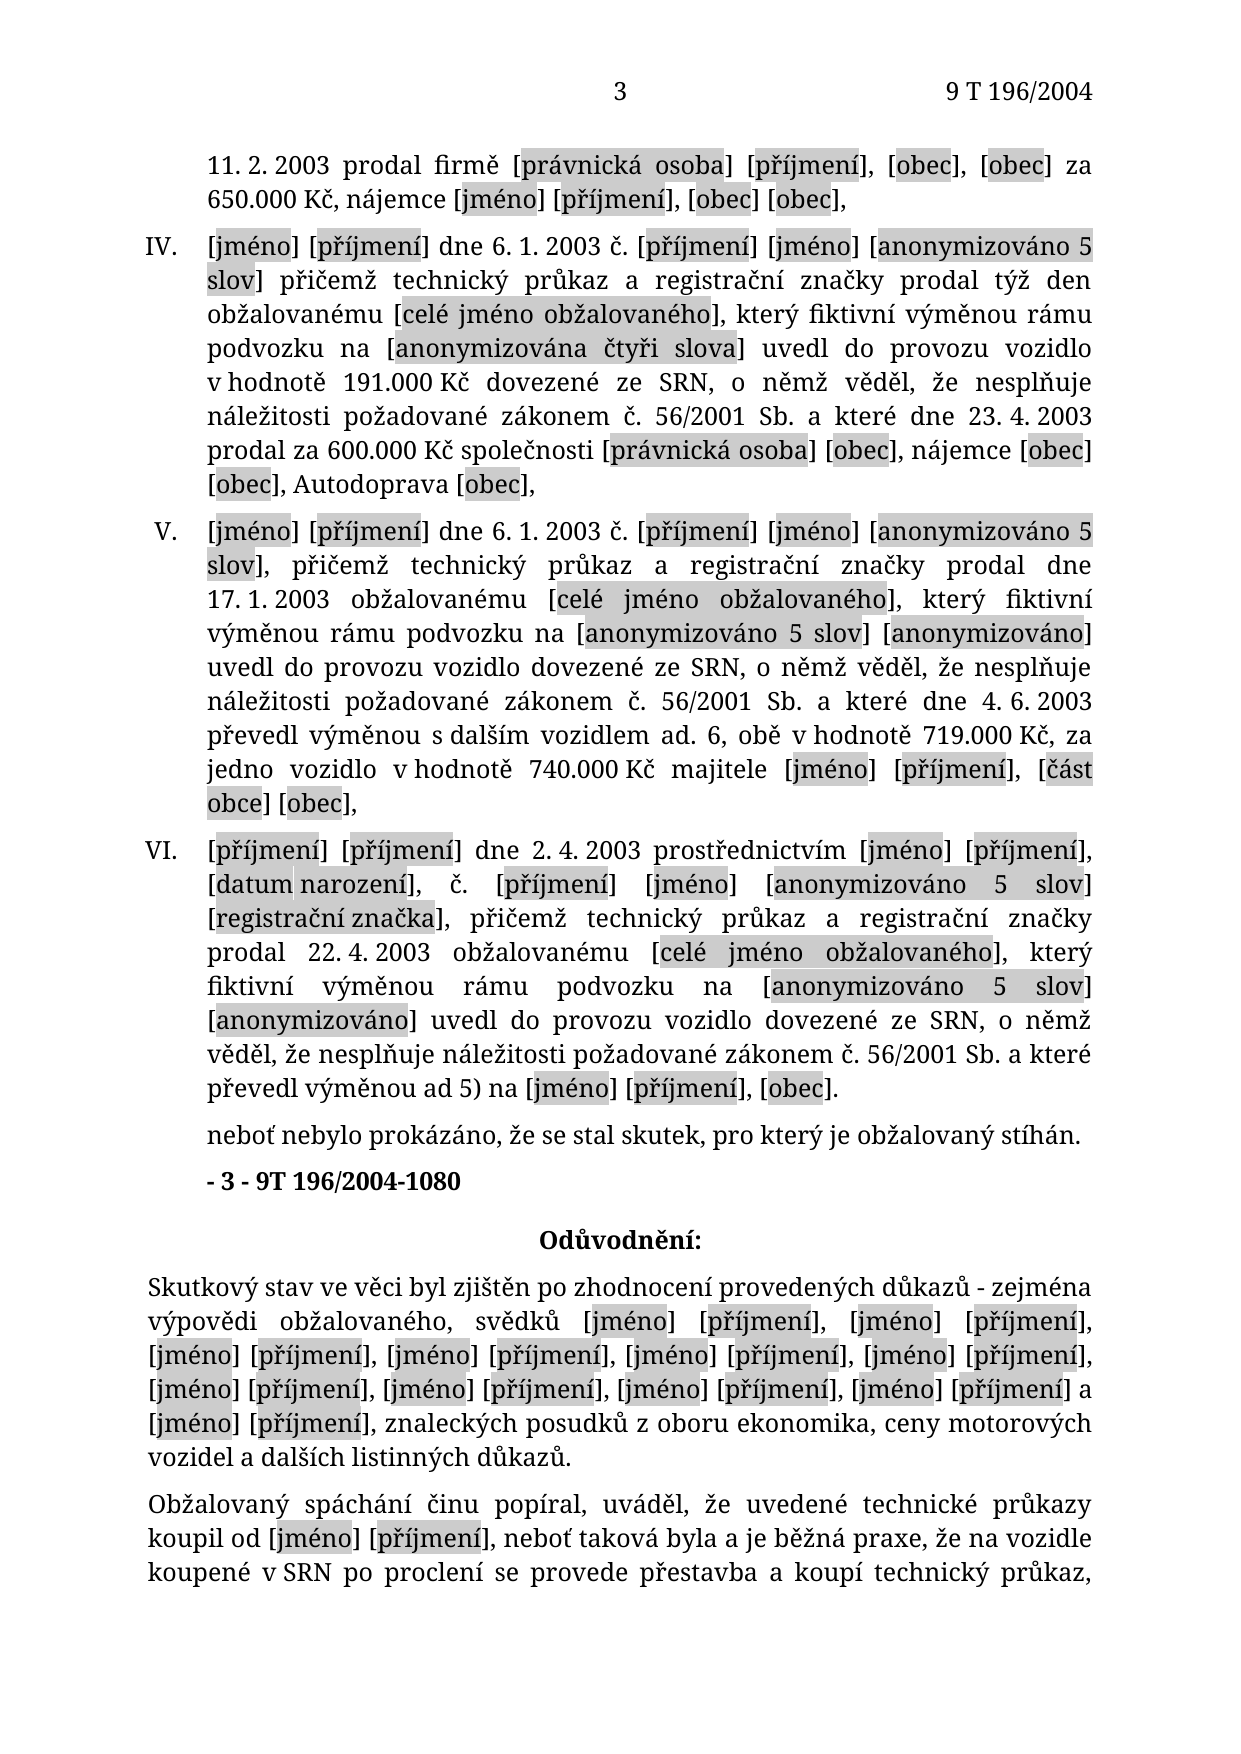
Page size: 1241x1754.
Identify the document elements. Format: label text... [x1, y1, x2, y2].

text [příjmení] [příjmení] dne 2. 4. 2003 prostřednictvím [jméno] [příjmení], [datum narození], č. [příjmení] [jméno] [anonymizováno 5 slov] [registrační značka], přičemž technický průkaz a registrační značky prodal 22. 4. 2003 obžalovanému [celé jméno obžalovaného], který fiktivní výměnou rámu podvozku na [anonymizováno 5 slov] [anonymizováno] uvedl do provozu vozidlo dovezené ze SRN, o němž věděl, že nesplňuje náležitosti požadované zákonem č. 56/2001 Sb. a které převedl výměnou ad 5) na [jméno] [příjmení], [obec]. [177, 832, 1093, 1105]
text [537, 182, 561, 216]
text [jméno] [příjmení] dne 6. 1. 2003 č. [příjmení] [jméno] [anonymizováno 5 slov], přičemž technický průkaz a registrační značky prodal dne 17. 1. 2003 obžalovanému [celé jméno obžalovaného], který fiktivní výměnou rámu podvozku na [anonymizováno 5 slov] [anonymizováno] uvedl do provozu vozidlo dovezené ze SRN, o němž věděl, že nesplňuje náležitosti požadované zákonem č. 56/2001 Sb. a které dne 4. 6. 2003 převedl výměnou s dalším vozidlem ad. 6, obě v hodnotě 719.000 Kč, za jedno vozidlo v hodnotě 740.000 Kč majitele [jméno] [příjmení], [část obce] [obec], [177, 513, 1093, 820]
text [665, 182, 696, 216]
text - 3 - 9T 196/2004-1080 [207, 1164, 1093, 1198]
text neboť nebylo prokázáno, že se stal skutek, pro který je obžalovaný stíhán. [207, 1117, 1093, 1151]
text Odůvodnění: [148, 1223, 1093, 1257]
text [jméno] [příjmení] dne 6. 1. 2003 č. [příjmení] [jméno] [anonymizováno 5 slov] přičemž technický průkaz a registrační značky prodal týž den obžalovanému [celé jméno obžalovaného], který fiktivní výměnou rámu podvozku na [anonymizována čtyři slova] uvedl do provozu vozidlo v hodnotě 191.000 Kč dovezené ze SRN, o němž věděl, že nesplňuje náležitosti požadované zákonem č. 56/2001 Sb. a které dne 23. 4. 2003 prodal za 600.000 Kč společnosti [právnická osoba] [obec], nájemce [obec] [obec], Autodoprava [obec], [177, 228, 1093, 501]
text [148, 1486, 1093, 1588]
text Skutkový stav ve věci byl zjištěn po zhodnocení provedených důkazů - zejména výpovědi obžalovaného, svědků [jméno] [příjmení], [jméno] [příjmení], [jméno] [příjmení], [jméno] [příjmení], [jméno] [příjmení], [jméno] [příjmení], [jméno] [příjmení], [jméno] [příjmení], [jméno] [příjmení], [jméno] [příjmení] a [jméno] [příjmení], znaleckých posudků z oboru ekonomika, ceny motorových vozidel a dalších listinných důkazů. [148, 1269, 1093, 1474]
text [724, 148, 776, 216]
